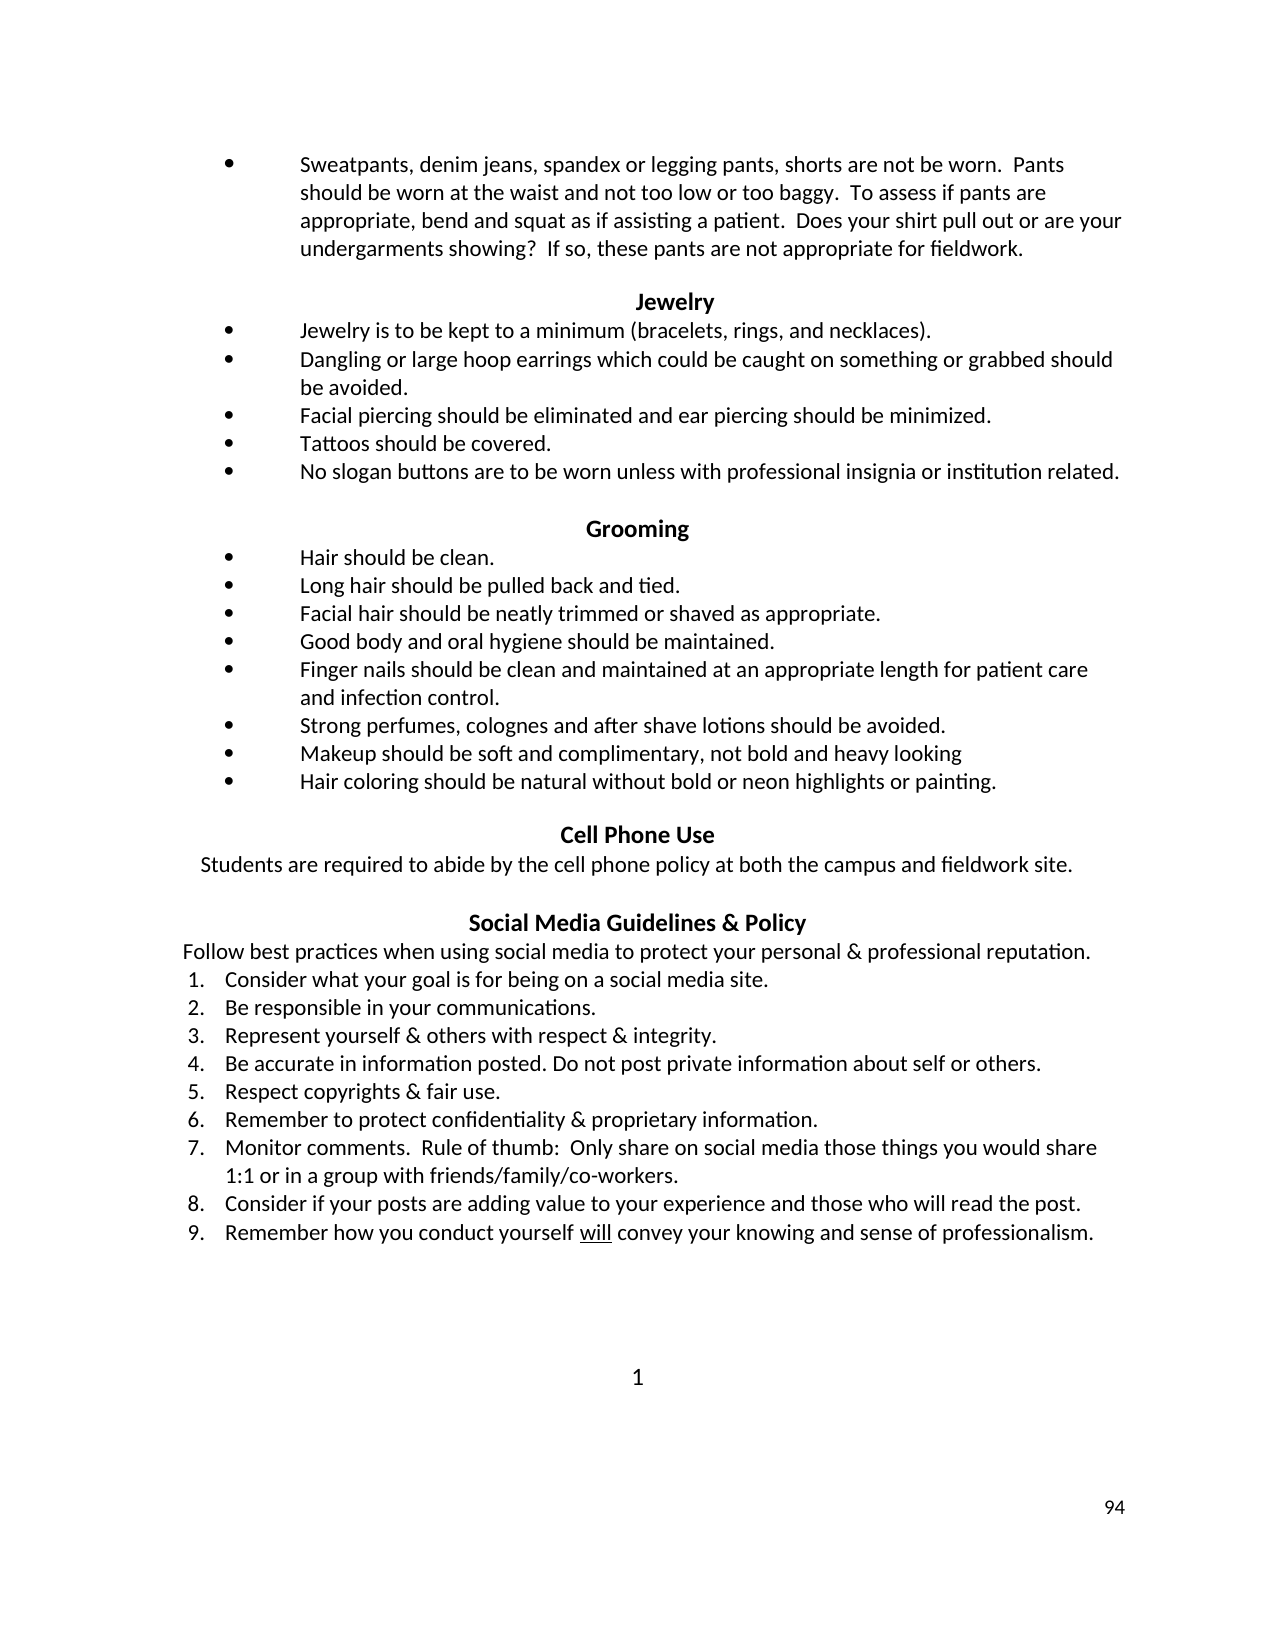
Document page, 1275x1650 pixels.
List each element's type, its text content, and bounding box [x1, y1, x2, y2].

list Be responsible in your communications. [187, 993, 1125, 1021]
text Follow best practices when using social media to protect your personal & professional reputation. [150, 937, 1125, 965]
list Jewelry is to be kept to a minimum (bracelets, rings, and necklaces). [225, 317, 1125, 345]
text Social Media Guidelines & Policy [150, 907, 1125, 937]
list Makeup should be soft and complimentary, not bold and heavy looking [225, 739, 1125, 767]
list Facial hair should be neatly trimmed or shaved as appropriate. [225, 599, 1125, 627]
list Consider if your posts are adding value to your experience and those who will read the post. [187, 1189, 1125, 1218]
list Consider what your goal is for being on a social media site. [187, 965, 1125, 993]
list Good body and oral hygiene should be maintained. [225, 627, 1125, 655]
list Facial piercing should be eliminated and ear piercing should be minimized. [225, 401, 1125, 429]
text Cell Phone Use [150, 819, 1125, 850]
list Long hair should be pulled back and tied. [225, 571, 1125, 599]
list Be accurate in information posted. Do not post private information about self or others. [187, 1049, 1125, 1077]
list Represent yourself & others with respect & integrity. [187, 1021, 1125, 1049]
list Dangling or large hoop earrings which could be caught on something or grabbed should be avoided. [225, 345, 1125, 401]
text Students are required to abide by the cell phone policy at both the campus and fieldwork site. [150, 850, 1125, 878]
list Tattoos should be covered. [225, 429, 1125, 457]
text Grooming [150, 513, 1125, 543]
list No slogan buttons are to be worn unless with professional insignia or institution related. [225, 457, 1125, 485]
list Remember to protect confidentiality & proprietary information. [187, 1106, 1125, 1133]
list Hair should be clean. [225, 543, 1125, 571]
list Strong perfumes, colognes and after shave lotions should be avoided. [225, 711, 1125, 739]
list Sweatpants, denim jeans, spandex or legging pants, shorts are not be worn. Pants should be worn at the waist and not too low or too baggy. To assess if pants are appropriate, bend and squat as if assisting a patient. Does your shirt pull out or are your undergarments showing? If so, these pants are not appropriate for fieldwork. [225, 150, 1125, 262]
list Remember how you conduct yourself will convey your knowing and sense of professionalism. [187, 1218, 1125, 1246]
list Hair coloring should be natural without bold or neon highlights or painting. [225, 767, 1125, 796]
list Monitor comments. Rule of thumb: Only share on social media those things you would share 1:1 or in a group with friends/family/co-workers. [187, 1133, 1125, 1189]
list Finger nails should be clean and maintained at an appropriate length for patient care and infection control. [225, 655, 1125, 711]
list Respect copyrights & fair use. [187, 1077, 1125, 1106]
text Jewelry [150, 286, 1125, 317]
